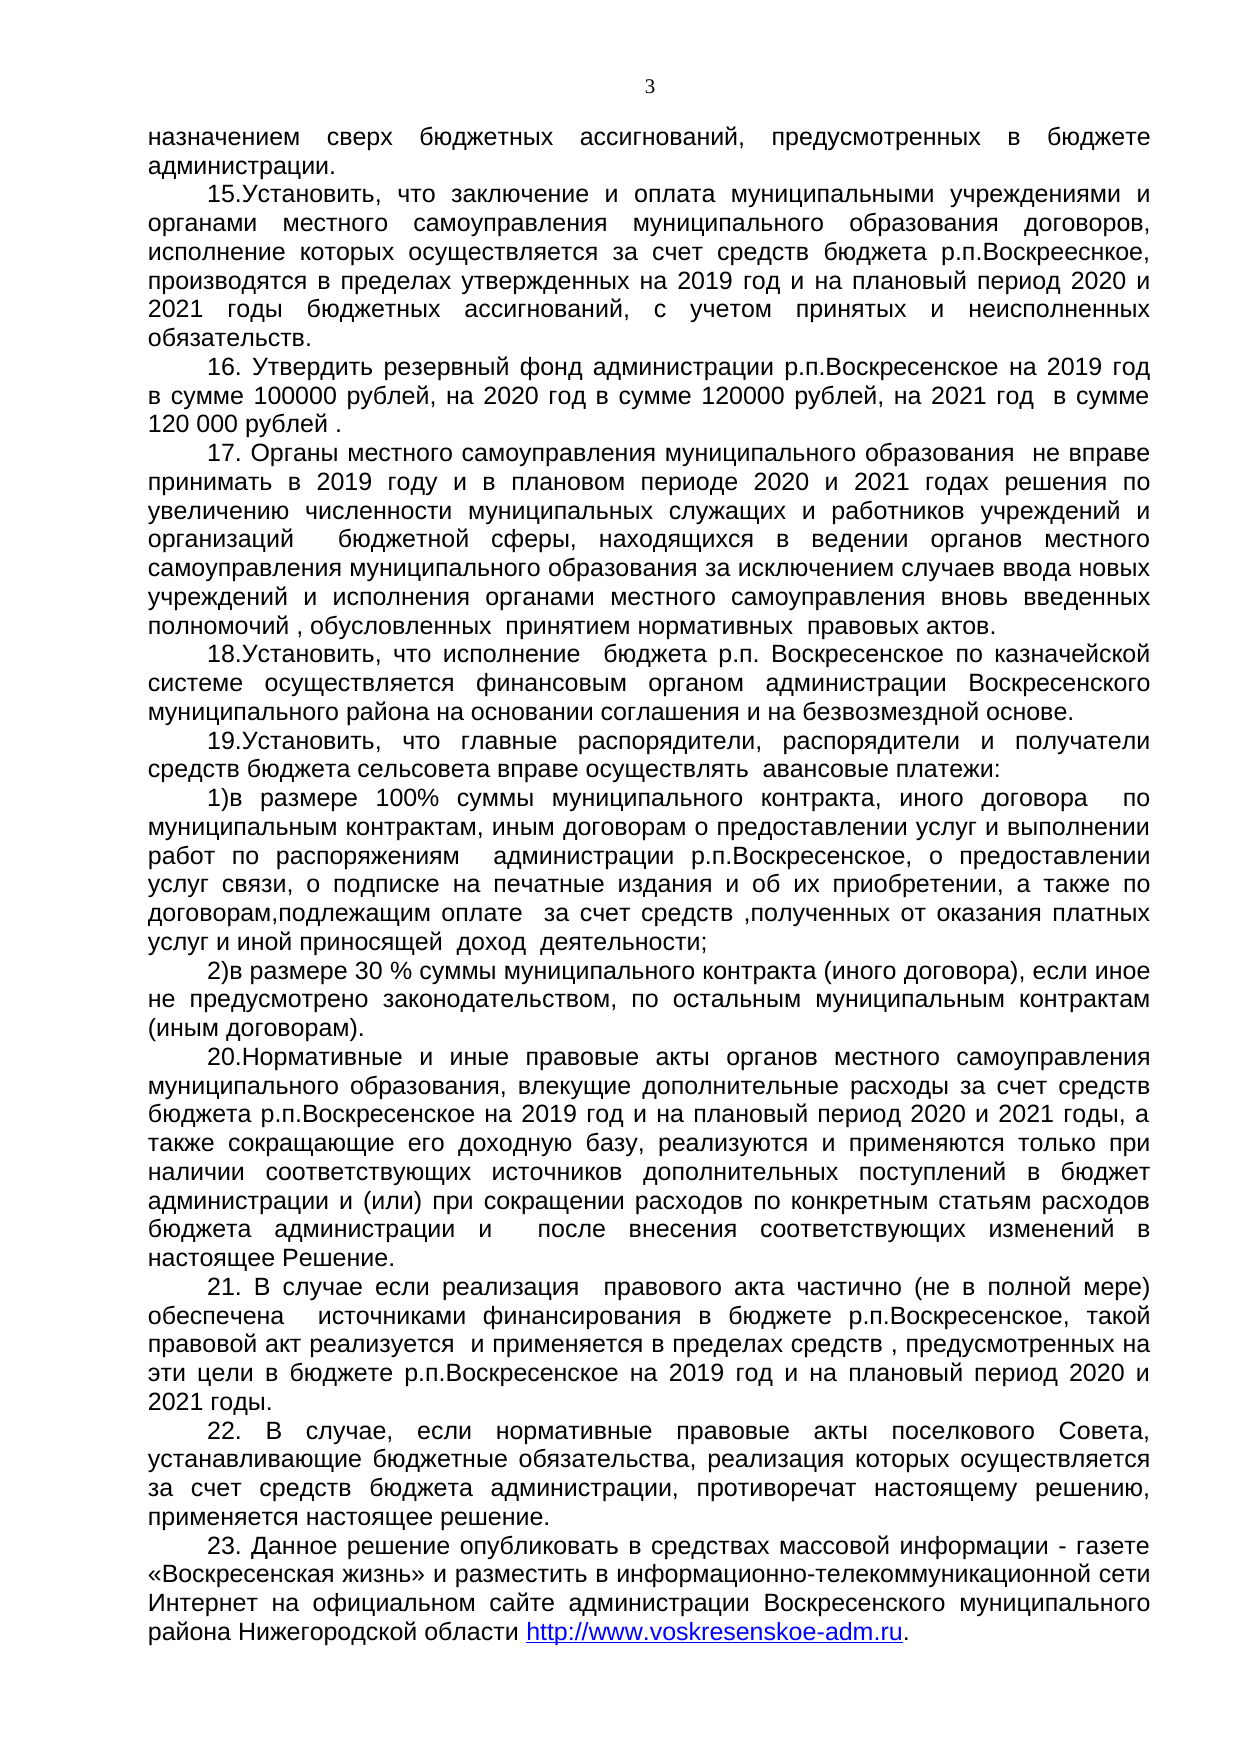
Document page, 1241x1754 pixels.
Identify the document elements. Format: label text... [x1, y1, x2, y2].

text 1)в размере 100% суммы муниципального контракта, иного договора по муниципальным контрактам, иным договорам о предоставлении услуг и выполнении работ по распоряжениям администрации р.п.Воскресенское, о предоставлении услуг связи, о подписке на печатные издания и об их приобретении, а также по договорам,подлежащим оплате за счет средств ,полученных от оказания платных услуг и иной приносящей доход деятельности; [148, 783, 1152, 956]
text 21. В случае если реализация правового акта частично (не в полной мере) обеспечена источниками финансирования в бюджете р.п.Воскресенское, такой правовой акт реализуется и применяется в пределах средств , предусмотренных на эти цели в бюджете р.п.Воскресенское на 2019 год и на плановый период 2020 и 2021 годы. [148, 1272, 1152, 1416]
text 20.Нормативные и иные правовые акты органов местного самоуправления муниципального образования, влекущие дополнительные расходы за счет средств бюджета р.п.Воскресенское на 2019 год и на плановый период 2020 и 2021 годы, а также сокращающие его доходную базу, реализуются и применяются только при наличии соответствующих источников дополнительных поступлений в бюджет администрации и (или) при сокращении расходов по конкретным статьям расходов бюджета администрации и после внесения соответствующих изменений в настоящее Решение. [148, 1042, 1152, 1272]
text 2)в размере 30 % суммы муниципального контракта (иного договора), если иное не предусмотрено законодательством, по остальным муниципальным контрактам (иным договорам). [148, 956, 1152, 1042]
text 18.Установить, что исполнение бюджета р.п. Воскресенское по казначейской системе осуществляется финансовым органом администрации Воскресенского муниципального района на основании соглашения и на безвозмездной основе. [148, 639, 1152, 726]
text 23. Данное решение опубликовать в средствах массовой информации - газете «Воскресенская жизнь» и разместить в информационно-телекоммуникационной сети Интернет на официальном сайте администрации Воскресенского муниципального района Нижегородской области http://www.voskresenskoe-adm.ru. [148, 1531, 1152, 1646]
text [148, 122, 1152, 179]
text 17. Органы местного самоуправления муниципального образования не вправе принимать в 2019 году и в плановом периоде 2020 и 2021 годах решения по увеличению численности муниципальных служащих и работников учреждений и организаций бюджетной сферы, находящихся в ведении органов местного самоуправления муниципального образования за исключением случаев ввода новых учреждений и исполнения органами местного самоуправления вновь введенных полномочий , обусловленных принятием нормативных правовых актов. [148, 438, 1152, 639]
text 15.Установить, что заключение и оплата муниципальными учреждениями и органами местного самоуправления муниципального образования договоров, исполнение которых осуществляется за счет средств бюджета р.п.Воскрееснкое, производятся в пределах утвержденных на 2019 год и на плановый период 2020 и 2021 годы бюджетных ассигнований, с учетом принятых и неисполненных обязательств. [148, 179, 1152, 352]
text 22. В случае, если нормативные правовые акты поселкового Совета, устанавливающие бюджетные обязательства, реализация которых осуществляется за счет средств бюджета администрации, противоречат настоящему решению, применяется настоящее решение. [148, 1416, 1152, 1531]
text 19.Установить, что главные распорядители, распорядители и получатели средств бюджета сельсовета вправе осуществлять авансовые платежи: [148, 726, 1152, 783]
text 16. Утвердить резервный фонд администрации р.п.Воскресенское на 2019 год в сумме 100000 рублей, на 2020 год в сумме 120000 рублей, на 2021 год в сумме 120 000 рублей . [148, 352, 1152, 438]
